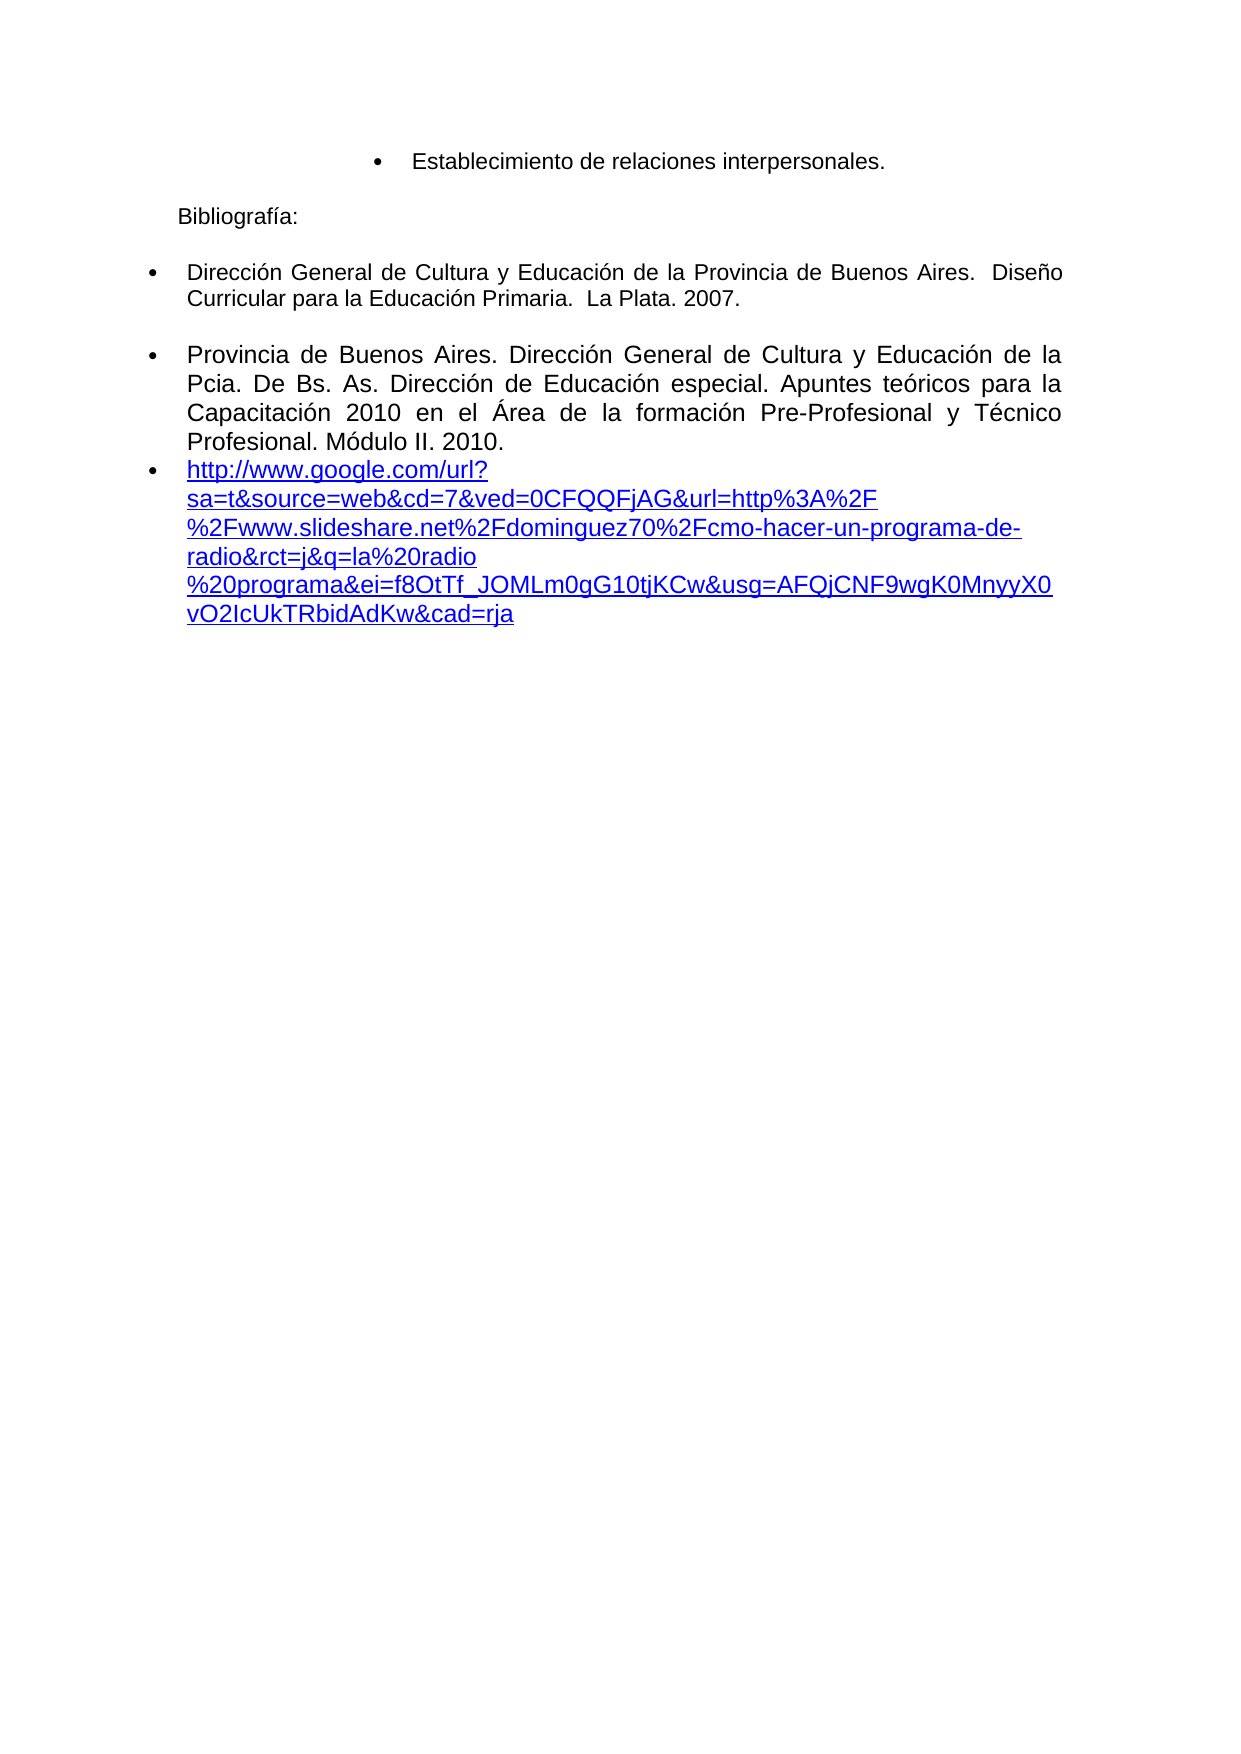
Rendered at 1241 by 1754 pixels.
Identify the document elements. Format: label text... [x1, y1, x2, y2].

text Bibliografía: [177, 203, 1063, 229]
list Dirección General de Cultura y Educación de la Provincia de Buenos Aires. Diseño Curricular para la Educación Primaria. La Plata. 2007. [149, 259, 1063, 311]
list Establecimiento de relaciones interpersonales. [374, 148, 1063, 174]
list http://www.google.com/url?sa=t&source=web&cd=7&ved=0CFQQFjAG&url=http%3A%2F%2Fwww.slideshare.net%2Fdominguez70%2Fcmo-hacer-un-programa-de-radio&rct=j&q=la%20radio%20programa&ei=f8OtTf_JOMLm0gG10tjKCw&usg=AFQjCNF9wgK0MnyyX0vO2IcUkTRbidAdKw&cad=rja [149, 456, 1063, 628]
list Provincia de Buenos Aires. Dirección General de Cultura y Educación de la Pcia. De Bs. As. Dirección de Educación especial. Apuntes teóricos para la Capacitación 2010 en el Área de la formación Pre-Profesional y Técnico Profesional. Módulo II. 2010. [149, 341, 1063, 456]
